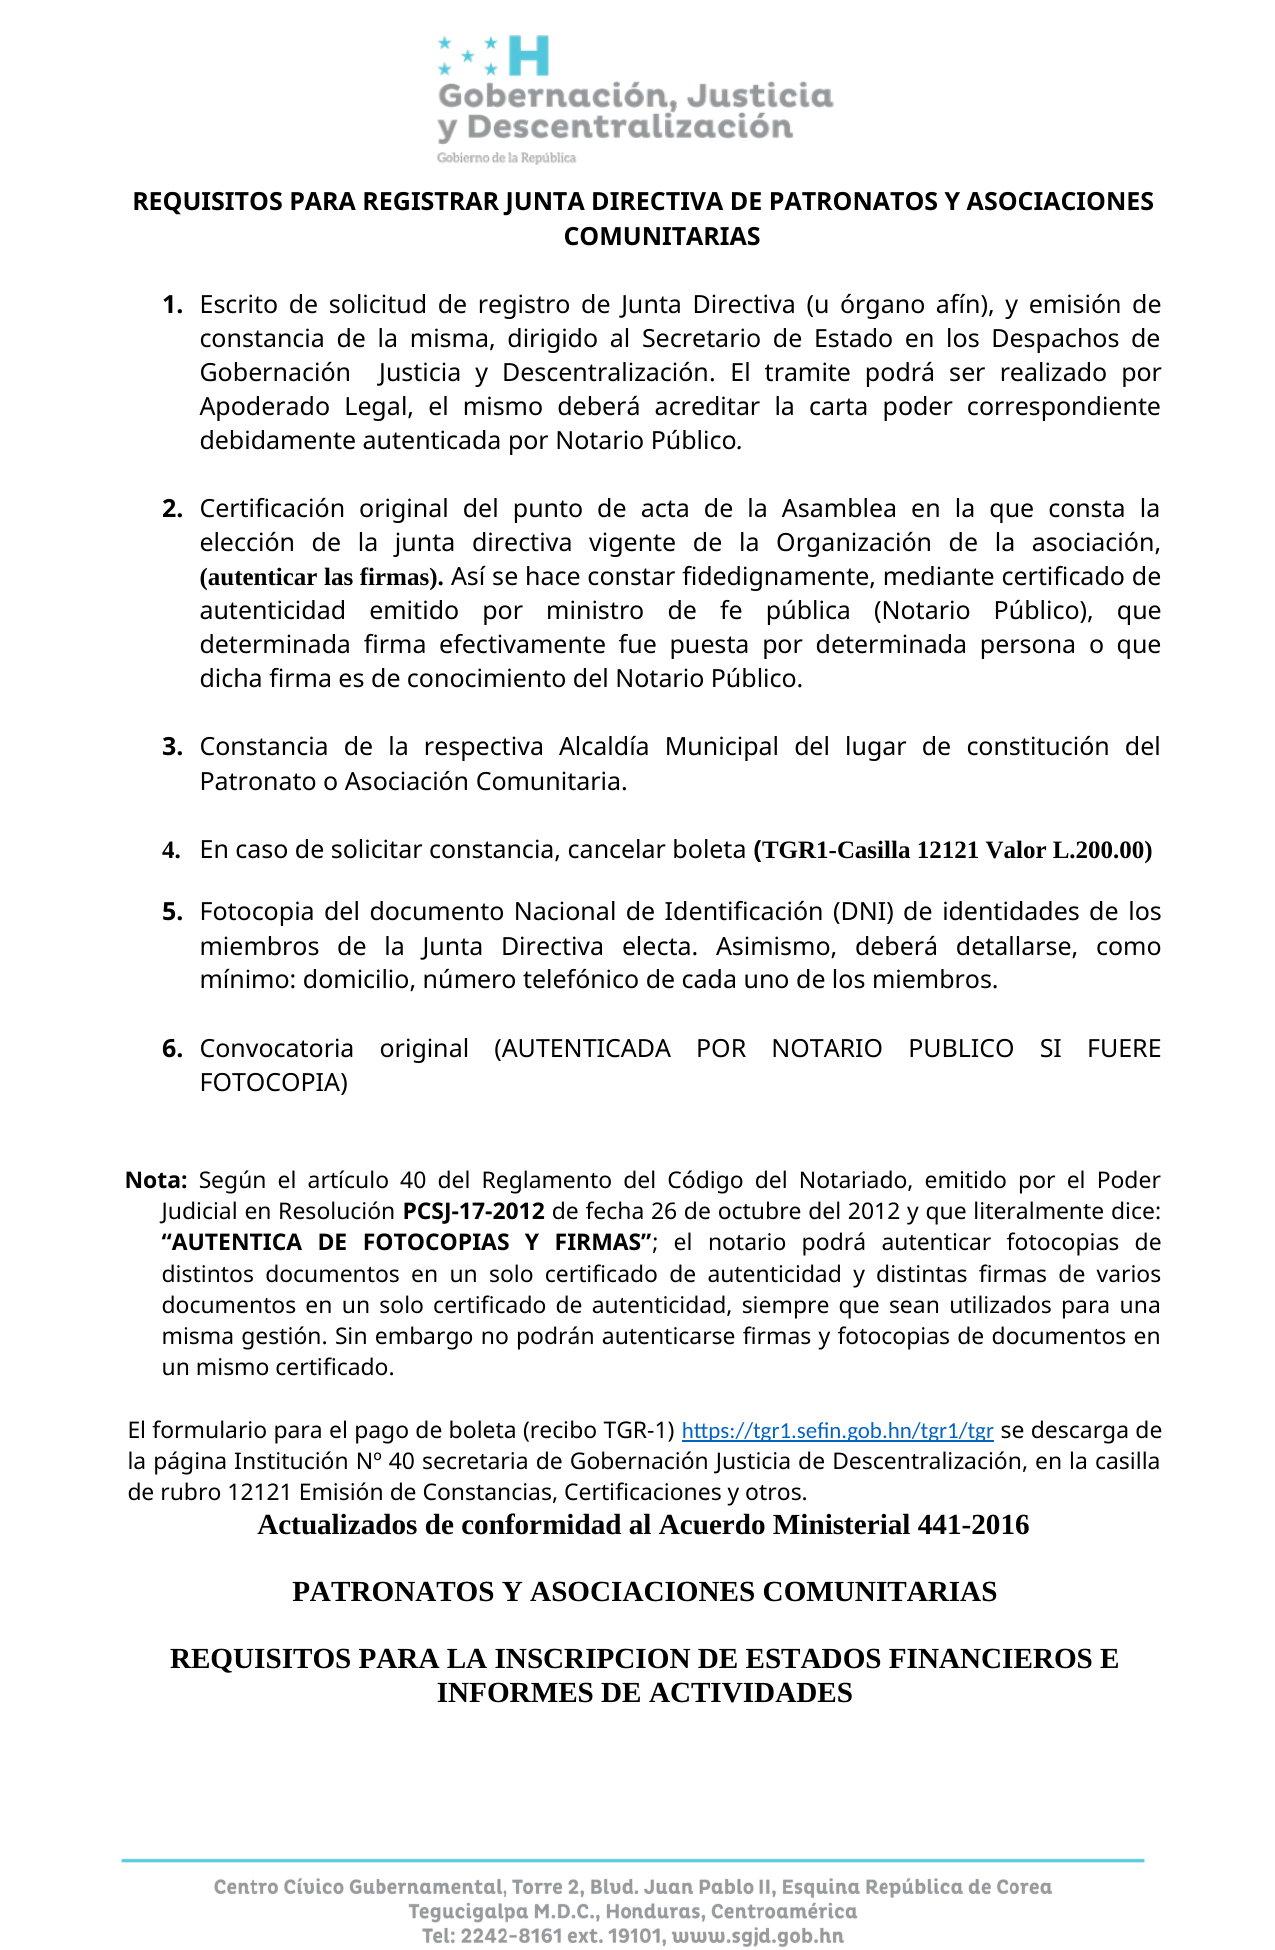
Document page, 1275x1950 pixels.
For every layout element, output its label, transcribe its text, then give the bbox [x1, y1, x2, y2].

list En caso de solicitar constancia, cancelar boleta (TGR1-Casilla 12121 Valor L.200.00) [162, 831, 1162, 865]
text PATRONATOS Y ASOCIACIONES COMUNITARIAS [127, 1574, 1162, 1608]
list Certificación original del punto de acta de la Asamblea en la que consta la elección de la junta directiva vigente de la Organización de la asociación, (autenticar las firmas). Así se hace constar fidedignamente, mediante certificado de autenticidad emitido por ministro de fe pública (Notario Público), que determinada firma efectivamente fue puesta por determinada persona o que dicha firma es de conocimiento del Notario Público. [162, 491, 1162, 695]
list Convocatoria original (AUTENTICADA POR NOTARIO PUBLICO SI FUERE FOTOCOPIA) [162, 1030, 1162, 1098]
list Constancia de la respectiva Alcaldía Municipal del lugar de constitución del Patronato o Asociación Comunitaria. [162, 729, 1162, 797]
text REQUISITOS PARA LA INSCRIPCION DE ESTADOS FINANCIEROS E INFORMES DE ACTIVIDADES [127, 1642, 1162, 1709]
picture [638, 1850, 795, 1950]
text REQUISITOS PARA REGISTRAR JUNTA DIRECTIVA DE PATRONATOS Y ASOCIACIONES COMUNITARIAS [124, 184, 1162, 252]
text Nota: Según el artículo 40 del Reglamento del Código del Notariado, emitido por el Poder Judicial en Resolución PCSJ-17-2012 de fecha 26 de octubre del 2012 y que literalmente dice: “AUTENTICA DE FOTOCOPIAS Y FIRMAS”; el notario podrá autenticar fotocopias de distintos documentos en un solo certificado de autenticidad y distintas firmas de varios documentos en un solo certificado de autenticidad, siempre que sean utilizados para una misma gestión. Sin embargo no podrán autenticarse firmas y fotocopias de documentos en un mismo certificado. [124, 1164, 1162, 1382]
list Escrito de solicitud de registro de Junta Directiva (u órgano afín), y emisión de constancia de la misma, dirigido al Secretario de Estado en los Despachos de Gobernación Justicia y Descentralización. El tramite podrá ser realizado por Apoderado Legal, el mismo deberá acreditar la carta poder correspondiente debidamente autenticada por Notario Público. [162, 286, 1162, 457]
picture [4, 31, 1275, 169]
list Fotocopia del documento Nacional de Identificación (DNI) de identidades de los miembros de la Junta Directiva electa. Asimismo, deberá detallarse, como mínimo: domicilio, número telefónico de cada uno de los miembros. [162, 894, 1162, 996]
text Actualizados de conformidad al Acuerdo Ministerial 441-2016 [124, 1507, 1162, 1541]
text El formulario para el pago de boleta (recibo TGR-1) https://tgr1.sefin.gob.hn/tgr1/tgr se descarga de la página Institución Nº 40 secretaria de Gobernación Justicia de Descentralización, en la casilla de rubro 12121 Emisión de Constancias, Certificaciones y otros. [127, 1414, 1162, 1507]
